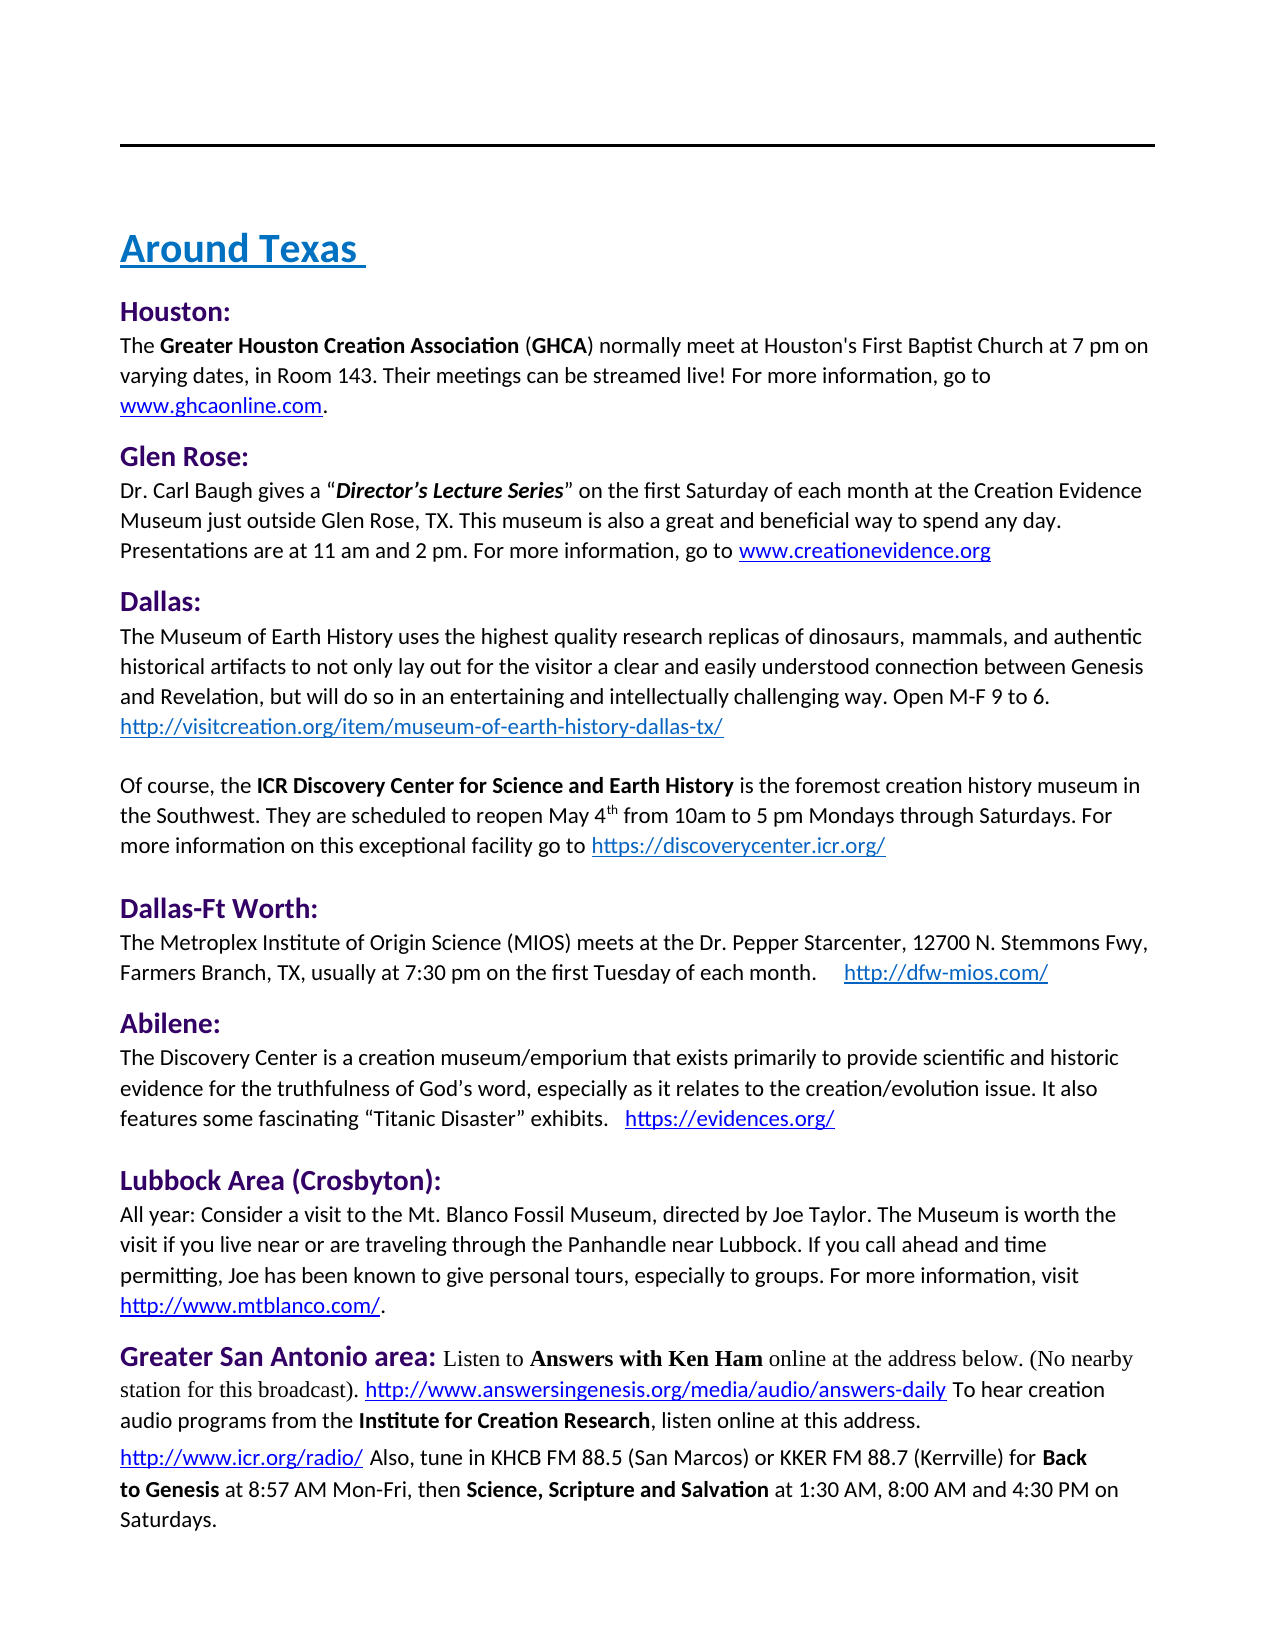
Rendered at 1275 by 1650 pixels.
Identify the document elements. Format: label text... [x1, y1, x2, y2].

text Around Texas [120, 222, 1155, 272]
text Houston: The Greater Houston Creation Association (GHCA) normally meet at Houston's First Baptist Church at 7 pm on varying dates, in Room 143. Their meetings can be streamed live! For more information, go to www.ghcaonline.com. [120, 293, 1155, 419]
text The Discovery Center is a creation museum/emporium that exists primarily to provide scientific and historic evidence for the truthfulness of God’s word, especially as it relates to the creation/evolution issue. It also features some fascinating “Titanic Disaster” exhibits. https://evidences.org/ [120, 1043, 1155, 1132]
text Dallas: [120, 583, 1155, 619]
text Of course, the ICR Discovery Center for Science and Earth History is the foremost creation history museum in the Southwest. They are scheduled to reopen May 4th from 10am to 5 pm Mondays through Saturdays. For more information on this exceptional facility go to https://discoverycenter.icr.org/ [120, 771, 1155, 859]
text Abilene: [120, 1005, 1155, 1041]
text The Museum of Earth History uses the highest quality research replicas of dinosaurs, mammals, and authentic historical artifacts to not only lay out for the visitor a clear and easily understood connection between Genesis and Revelation, but will do so in an entertaining and intellectually challenging way. Open M-F 9 to 6. http://visitcreation.org/item/museum-of-earth-history-dallas-tx/ [120, 622, 1155, 740]
text Glen Rose: Dr. Carl Baugh gives a “Director’s Lecture Series” on the first Saturday of each month at the Creation Evidence Museum just outside Glen Rose, TX. This museum is also a great and beneficial way to spend any day. Presentations are at 11 am and 2 pm. For more information, go to www.creationevidence.org [120, 438, 1155, 564]
text to Genesis at 8:57 AM Mon-Fri, then Science, Scripture and Salvation at 1:30 AM, 8:00 AM and 4:30 PM on Saturdays. [120, 1475, 1155, 1533]
text Dallas-Ft Worth: The Metroplex Institute of Origin Science (MIOS) meets at the Dr. Pepper Starcenter, 12700 N. Stemmons Fwy, Farmers Branch, TX, usually at 7:30 pm on the first Tuesday of each month. http://dfw-mios.com/ [120, 890, 1155, 986]
text Lubbock Area (Crosbyton): All year: Consider a visit to the Mt. Blanco Fossil Museum, directed by Joe Taylor. The Museum is worth the visit if you live near or are traveling through the Panhandle near Lubbock. If you call ahead and time permitting, Joe has been known to give personal tours, especially to groups. For more information, visit http://www.mtblanco.com/. [120, 1162, 1155, 1319]
text Greater San Antonio area: Listen to Answers with Ken Ham online at the address below. (No nearby station for this broadcast). http://www.answersingenesis.org/media/audio/answers-daily To hear creation audio programs from the Institute for Creation Research, listen online at this address. http://www.icr.org/radio/ Also, tune in KHCB FM 88.5 (San Marcos) or KKER FM 88.7 (Kerrville) for Back [120, 1338, 1155, 1472]
